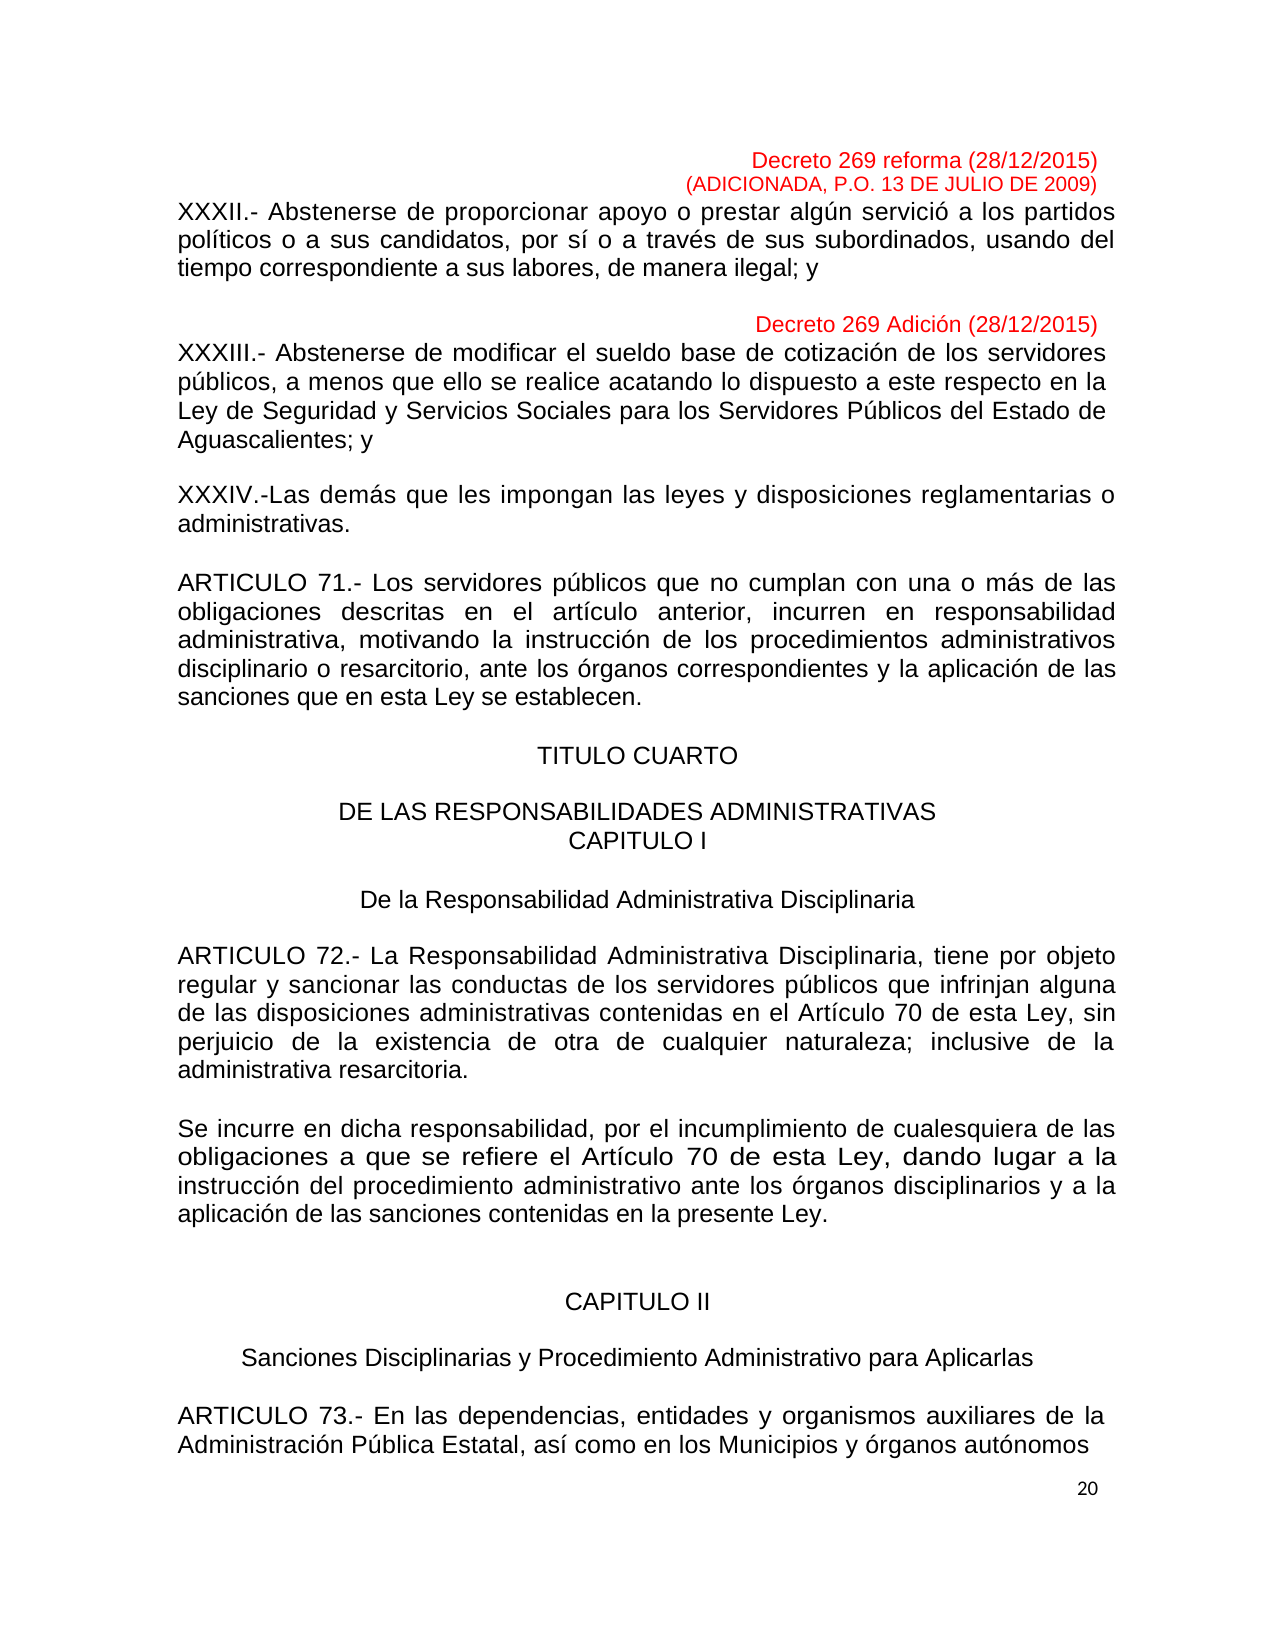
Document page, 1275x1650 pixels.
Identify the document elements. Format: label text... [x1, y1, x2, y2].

text De la Responsabilidad Administrativa Disciplinaria [359, 885, 1275, 914]
text ARTICULO 73.- En las dependencias, entidades y organismos auxiliares de la Administración Pública Estatal, así como en los Municipios y órganos autónomos [177, 1401, 1117, 1460]
text 20 [1077, 1477, 1275, 1501]
text Decreto 269 reforma (28/12/2015) [751, 147, 1275, 173]
text XXXII.- Abstenerse de proporcionar apoyo o prestar algún servició a los partidos políticos o a sus candidatos, por sí o a través de sus subordinados, usando del tiempo correspondiente a sus labores, de manera ilegal; y [177, 198, 1117, 282]
text (ADICIONADA, P.O. 13 DE JULIO DE 2009) [686, 173, 1275, 196]
text XXXIII.- Abstenerse de modificar el sueldo base de cotización de los servidores públicos, a menos que ello se realice acatando lo dispuesto a este respecto en la Ley de Seguridad y Servicios Sociales para los Servidores Públicos del Estado de Aguascalientes; y [177, 338, 1117, 455]
text ARTICULO 71.- Los servidores públicos que no cumplan con una o más de las obligaciones descritas en el artículo anterior, incurren en responsabilidad administrativa, motivando la instrucción de los procedimientos administrativos disciplinario o resarcitorio, ante los órganos correspondientes y la aplicación de las sanciones que en esta Ley se establecen. [177, 568, 1117, 712]
text DE LAS RESPONSABILIDADES ADMINISTRATIVAS CAPITULO I [338, 797, 957, 856]
text ARTICULO 72.- La Responsabilidad Administrativa Disciplinaria, tiene por objeto regular y sancionar las conductas de los servidores públicos que infrinjan alguna de las disposiciones administrativas contenidas en el Artículo 70 de esta Ley, sin perjuicio de la existencia de otra de cualquier naturaleza; inclusive de la administrativa resarcitoria. [177, 941, 1118, 1085]
text Sanciones Disciplinarias y Procedimiento Administrativo para Aplicarlas [241, 1343, 1275, 1372]
text Se incurre en dicha responsabilidad, por el incumplimiento de cualesquiera de las obligaciones a que se refiere el Artículo 70 de esta Ley, dando lugar a la instrucción del procedimiento administrativo ante los órganos disciplinarios y a la aplicación de las sanciones contenidas en la presente Ley. [177, 1114, 1118, 1228]
text TITULO CUARTO [537, 741, 1275, 770]
text Decreto 269 Adición (28/12/2015) [755, 312, 1275, 338]
text XXXIV.-Las demás que les impongan las leyes y disposiciones reglamentarias o administrativas. [177, 480, 1117, 539]
text CAPITULO II [564, 1287, 1275, 1316]
